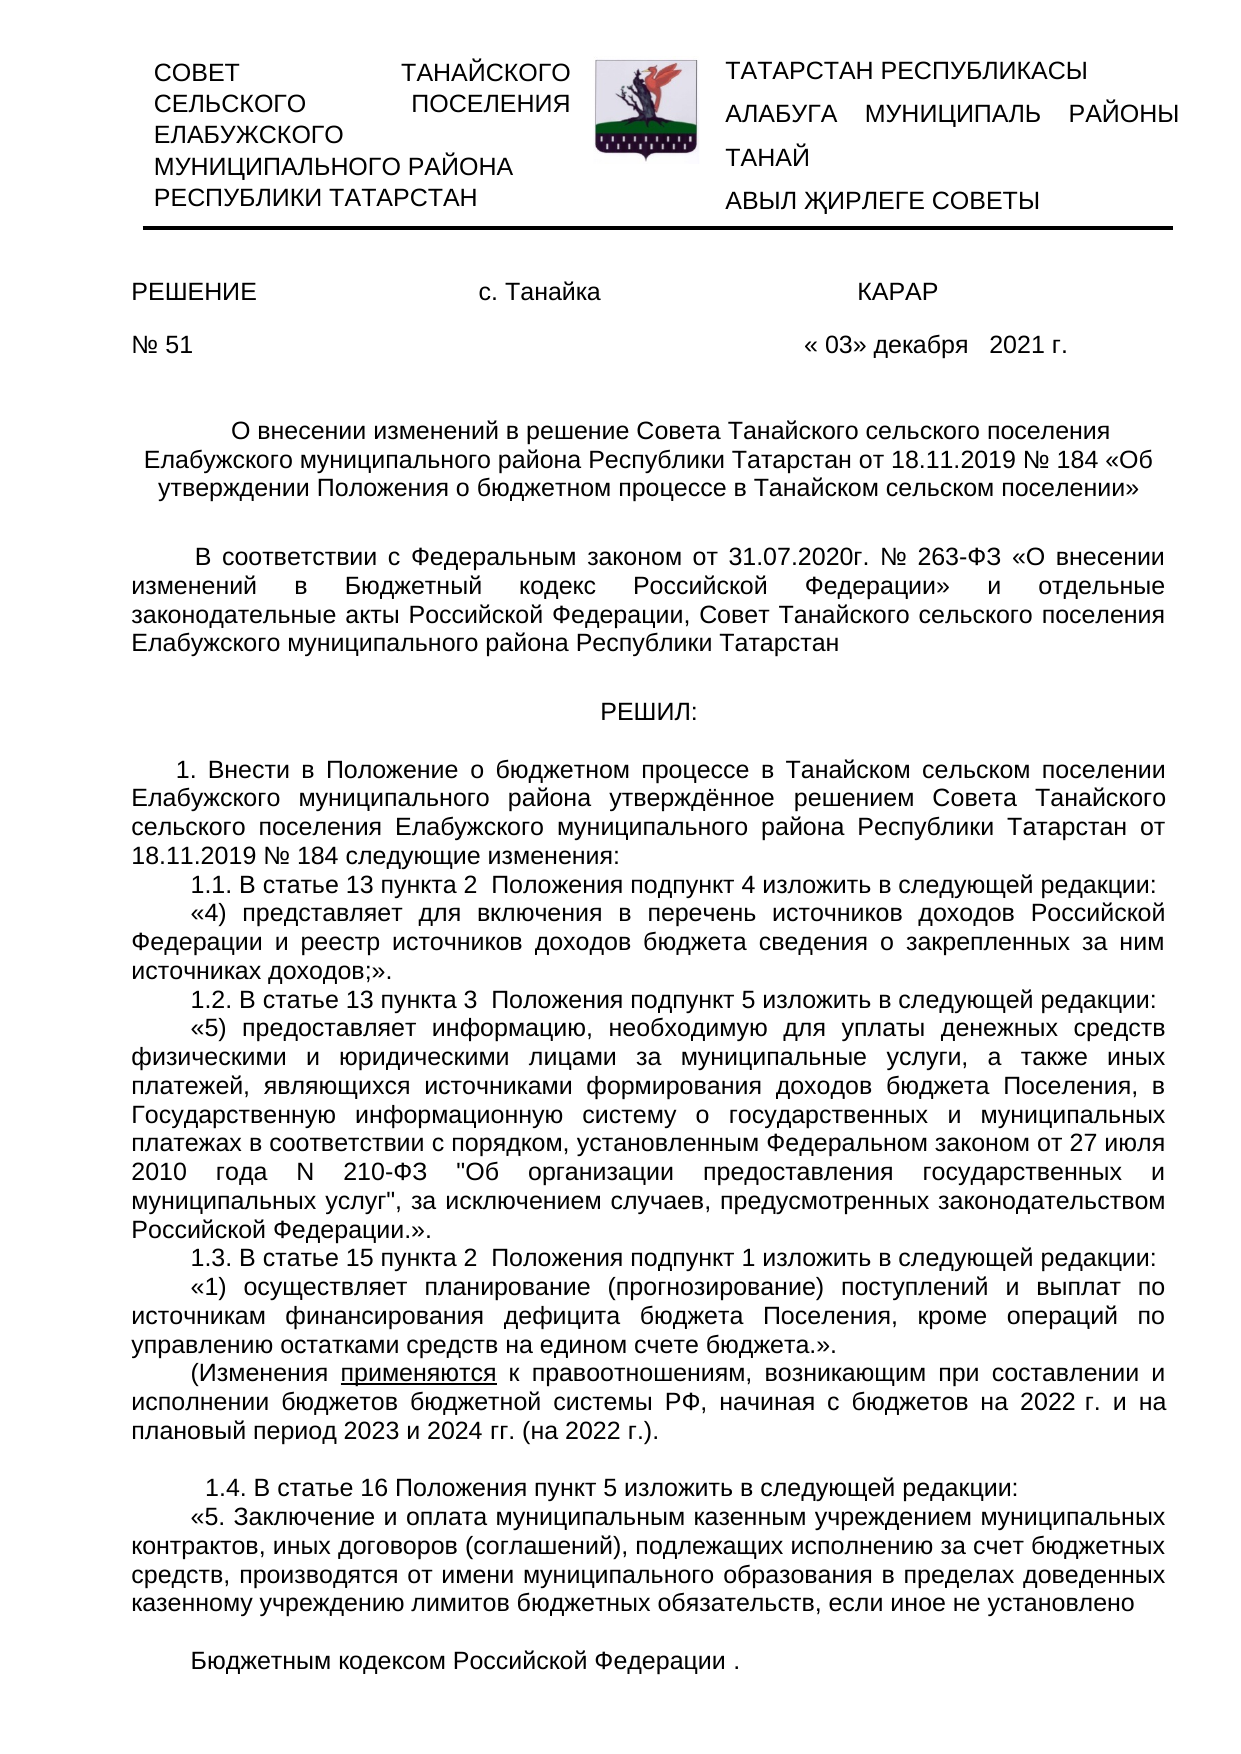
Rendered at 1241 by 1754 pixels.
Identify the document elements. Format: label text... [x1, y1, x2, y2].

text 1.4. В статье 16 Положения пункт 5 изложить в следующей редакции: [131, 1473, 1167, 1502]
text (Изменения применяются к правоотношениям, возникающим при составлении и исполнении бюджетов бюджетной системы РФ, начиная с бюджетов на 2022 г. и на плановый период 2023 и 2024 гг. (на 2022 г.). [131, 1358, 1167, 1444]
text «5. Заключение и оплата муниципальным казенным учреждением муниципальных контрактов, иных договоров (соглашений), подлежащих исполнению за счет бюджетных средств, производятся от имени муниципального образования в пределах доведенных казенному учреждению лимитов бюджетных обязательств, если иное не установлено [131, 1502, 1167, 1617]
text «5) предоставляет информацию, необходимую для уплаты денежных средств физическими и юридическими лицами за муниципальные услуги, а также иных платежей, являющихся источниками формирования доходов бюджета Поселения, в Государственную информационную систему о государственных и муниципальных платежах в соответствии с порядком, установленным Федеральном законом от 27 июля 2010 года N 210-ФЗ "Об организации предоставления государственных и муниципальных услуг", за исключением случаев, предусмотренных законодательством Российской Федерации.». [131, 1013, 1167, 1243]
text 1.2. В статье 13 пункта 3 Положения подпункт 5 изложить в следующей редакции: [131, 984, 1167, 1013]
text 1.3. В статье 15 пункта 2 Положения подпункт 1 изложить в следующей редакции: [131, 1243, 1167, 1272]
picture [593, 56, 700, 164]
text 1. Внести в Положение о бюджетном процессе в Танайском сельском поселении Елабужского муниципального района утверждённое решением Совета Танайского сельского поселения Елабужского муниципального района Республики Татарстан от 18.11.2019 № 184 следующие изменения: [131, 754, 1166, 869]
text РЕШИЛ: [131, 697, 1167, 726]
subtitle В соответствии с Федеральным законом от 31.07.2020г. № 263-ФЗ «О внесении изменений в Бюджетный кодекс Российской Федерации» и отдельные законодательные акты Российской Федерации, Совет Танайского сельского поселения Елабужского муниципального района Республики Татарстан [131, 542, 1167, 657]
text «1) осуществляет планирование (прогнозирование) поступлений и выплат по источникам финансирования дефицита бюджета Поселения, кроме операций по управлению остатками средств на едином счете бюджета.». [131, 1272, 1167, 1358]
text № 51 « 03» декабря 2021 г. [131, 329, 1167, 358]
text О внесении изменений в решение Совета Танайского сельского поселения Елабужского муниципального района Республики Татарстан от 18.11.2019 № 184 «Об утверждении Положения о бюджетном процессе в Танайском сельском поселении» [131, 416, 1166, 502]
text «4) представляет для включения в перечень источников доходов Российской Федерации и реестр источников доходов бюджета сведения о закрепленных за ним источниках доходов;». [131, 898, 1167, 984]
text 1.1. В статье 13 пункта 2 Положения подпункт 4 изложить в следующей редакции: [131, 869, 1167, 898]
table_header [131, 56, 1173, 248]
text РЕШЕНИЕ с. Танайка КАРАР [131, 277, 1167, 306]
text Бюджетным кодексом Российской Федерации . [131, 1646, 1167, 1674]
